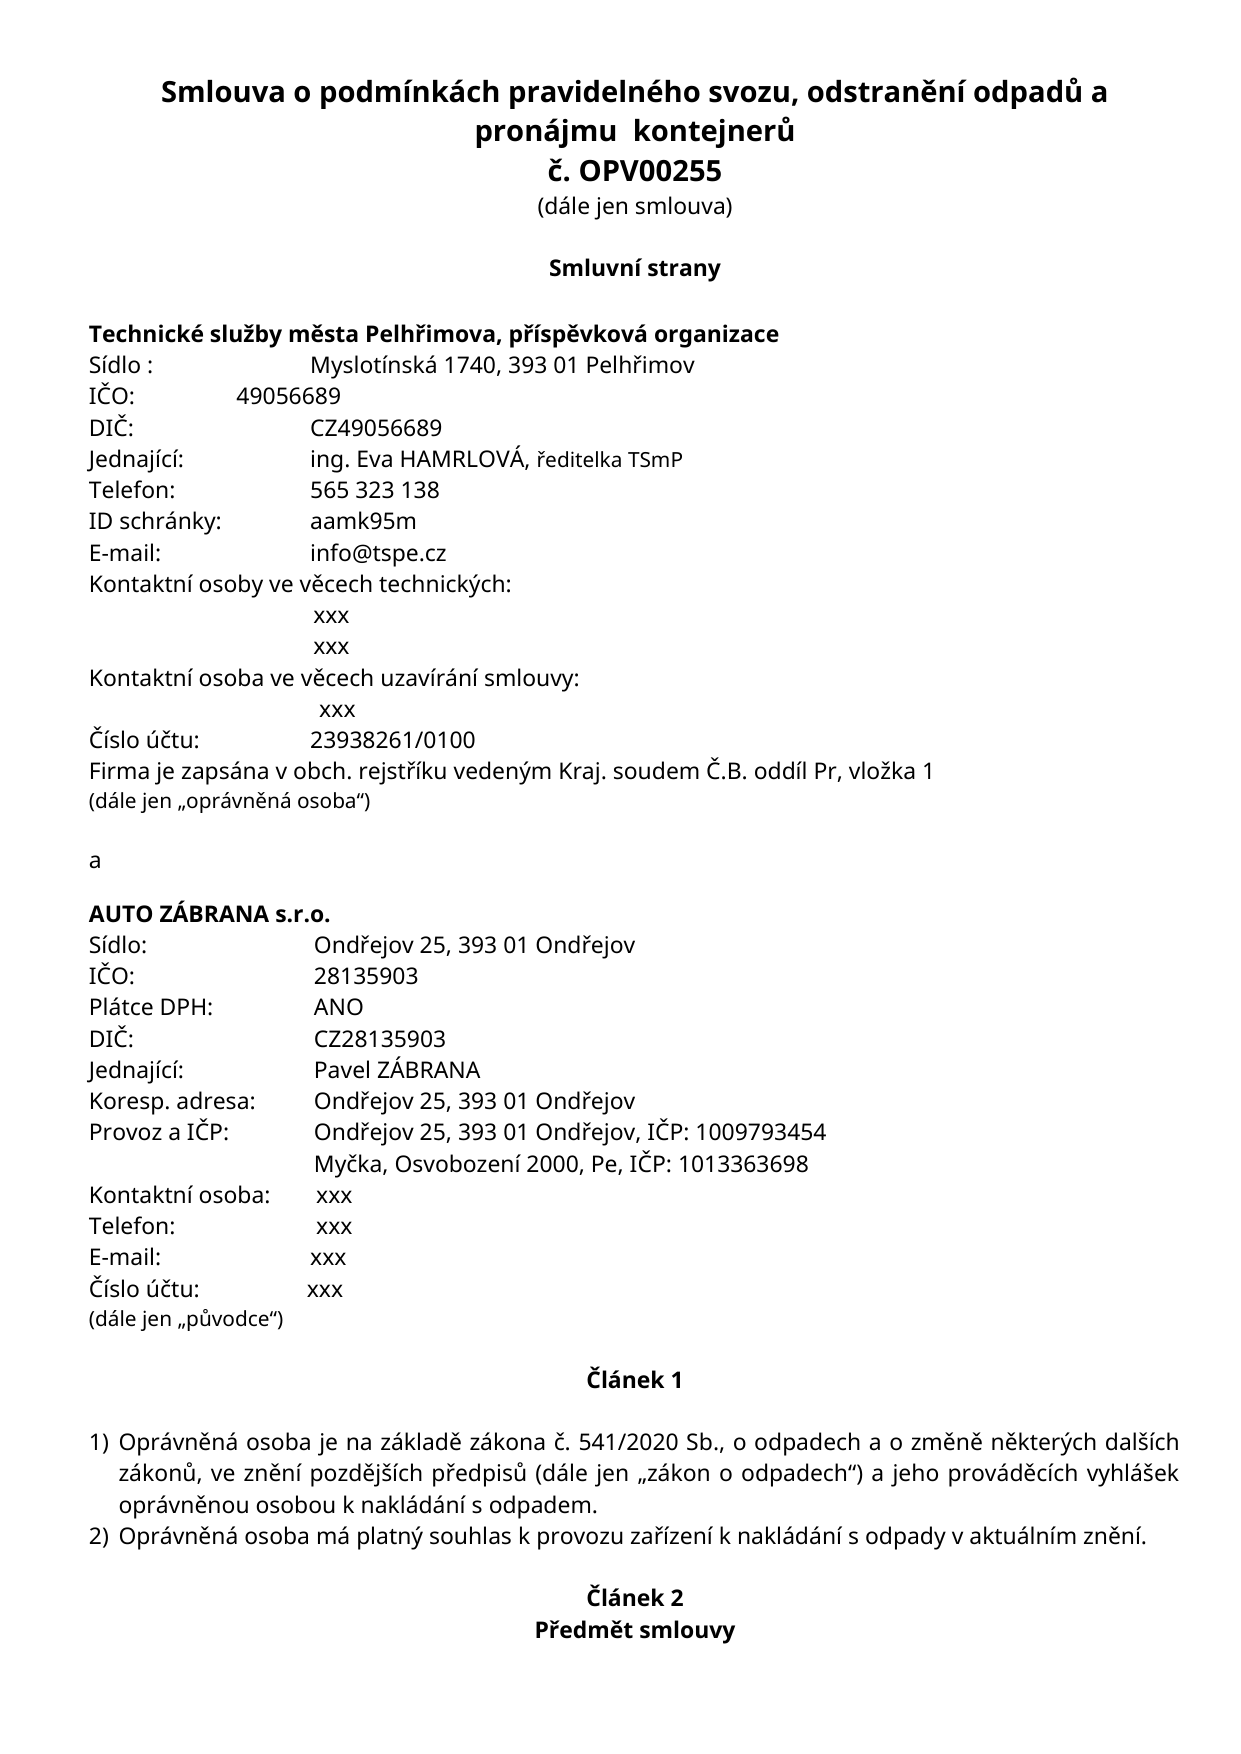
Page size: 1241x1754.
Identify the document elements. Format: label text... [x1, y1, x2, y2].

text Smlouva o podmínkách pravidelného svozu, odstranění odpadů a pronájmu kontejnerů [89, 71, 1181, 150]
text IČO: 49056689 [89, 380, 1181, 411]
text xxx [313, 630, 1181, 661]
text Telefon: 565 323 138 [89, 474, 1181, 505]
text Sídlo: Ondřejov 25, 393 01 Ondřejov [89, 929, 1181, 960]
text E-mail: info@tspe.cz [89, 536, 1181, 568]
text č. OPV00255 [89, 150, 1181, 190]
text IČO: 28135903 [89, 960, 1181, 991]
text ID schránky: aamk95m [89, 505, 1181, 536]
text Kontaktní osoby ve věcech technických: [89, 568, 1181, 599]
text Kontaktní osoba: xxx [89, 1179, 1181, 1210]
text Firma je zapsána v obch. rejstříku vedeným Kraj. soudem Č.B. oddíl Pr, vložka 1 [89, 755, 1181, 786]
text Koresp. adresa: Ondřejov 25, 393 01 Ondřejov [89, 1085, 1181, 1116]
text Jednající: ing. Eva HAMRLOVÁ, ředitelka TSmP [89, 443, 1181, 474]
text Kontaktní osoba ve věcech uzavírání smlouvy: [89, 661, 1181, 693]
text Sídlo : Myslotínská 1740, 393 01 Pelhřimov [89, 349, 1181, 380]
text Číslo účtu: 23938261/0100 [89, 724, 1181, 755]
text Technické služby města Pelhřimova, příspěvková organizace [89, 318, 1181, 349]
text xxx [313, 599, 1181, 630]
text Smluvní strany [89, 252, 1181, 284]
text (dále jen „původce“) [89, 1304, 1181, 1332]
text Plátce DPH: ANO [89, 991, 1181, 1023]
text Předmět smlouvy [89, 1613, 1181, 1645]
text Článek 2 [89, 1582, 1181, 1613]
text Číslo účtu: xxx [89, 1273, 1181, 1304]
text Telefon: xxx [89, 1210, 1181, 1241]
text (dále jen „oprávněná osoba“) [89, 786, 1181, 815]
subtitle Článek 1 [89, 1363, 1181, 1395]
text xxx [313, 693, 1181, 724]
text DIČ: CZ28135903 [89, 1023, 1181, 1054]
text a [89, 844, 1181, 875]
text E-mail: xxx [89, 1241, 1181, 1273]
list Oprávněná osoba má platný souhlas k provozu zařízení k nakládání s odpady v aktuálním znění. [89, 1520, 1181, 1551]
text (dále jen smlouva) [89, 190, 1181, 221]
subtitle AUTO ZÁBRANA s.r.o. [89, 898, 1181, 929]
text Jednající: Pavel ZÁBRANA [89, 1054, 1181, 1085]
text DIČ: CZ49056689 [89, 411, 1181, 443]
list Oprávněná osoba je na základě zákona č. 541/2020 Sb., o odpadech a o změně některých dalších zákonů, ve znění pozdějších předpisů (dále jen „zákon o odpadech“) a jeho prováděcích vyhlášek oprávněnou osobou k nakládání s odpadem. [89, 1426, 1181, 1520]
text Provoz a IČP: Ondřejov 25, 393 01 Ondřejov, IČP: 1009793454 [89, 1116, 1181, 1148]
text Myčka, Osvobození 2000, Pe, IČP: 1013363698 [89, 1148, 1181, 1179]
